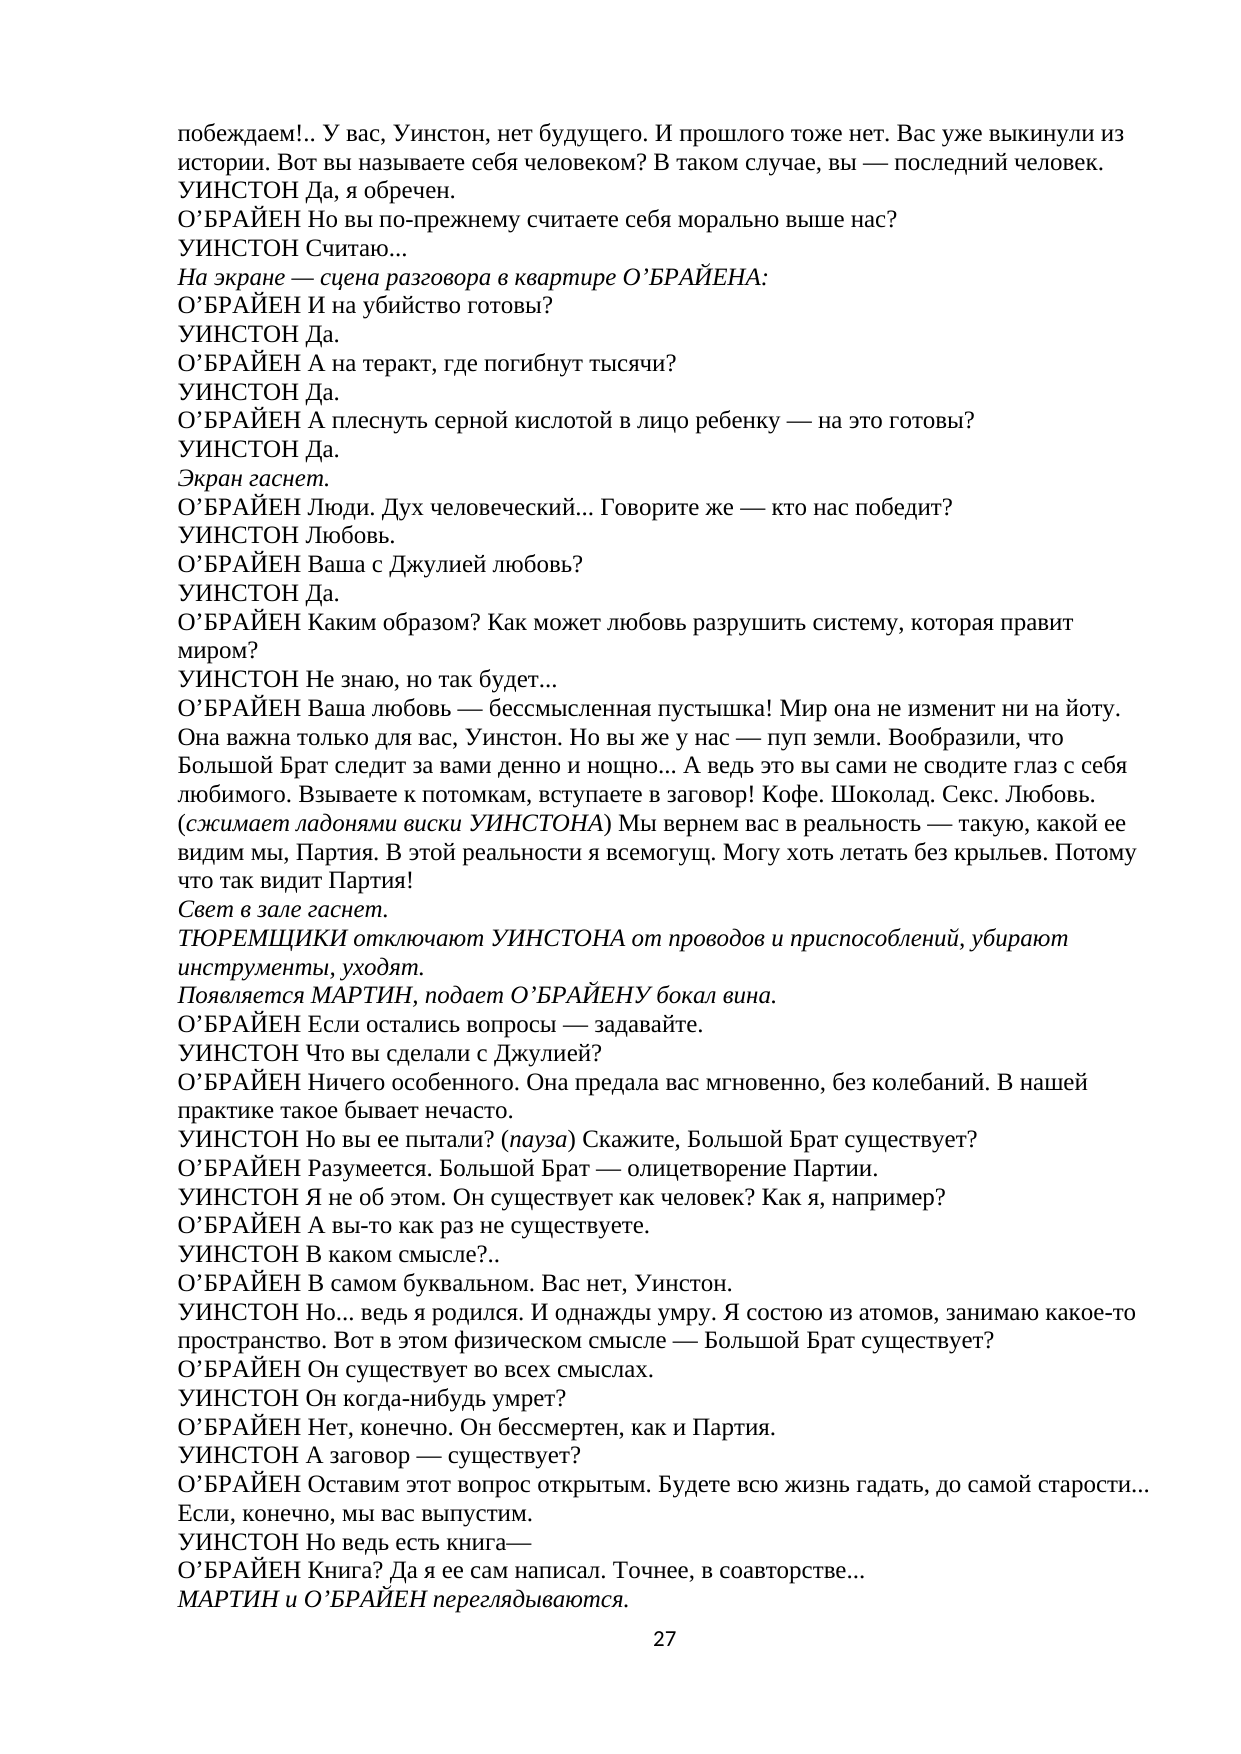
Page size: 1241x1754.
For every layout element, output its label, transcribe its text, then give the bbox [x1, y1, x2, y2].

text О’БРАЙЕН Но вы по-прежнему считаете себя морально выше нас? [177, 204, 1152, 233]
text О’БРАЙЕН Люди. Дух человеческий... Говорите же — кто нас победит? [177, 492, 1152, 521]
text УИНСТОН Но... ведь я родился. И однажды умру. Я состою из атомов, занимаю какое-то пространство. Вот в этом физическом смысле — Большой Брат существует? [177, 1297, 1152, 1354]
text Свет в зале гаснет. [177, 894, 1152, 923]
text О’БРАЙЕН Оставим этот вопрос открытым. Будете всю жизнь гадать, до самой старости... Если, конечно, мы вас выпустим. [177, 1469, 1152, 1527]
text ТЮРЕМЩИКИ отключают УИНСТОНА от проводов и приспособлений, убирают инструменты, уходят. [177, 923, 1152, 981]
text О’БРАЙЕН Нет, конечно. Он бессмертен, как и Партия. [177, 1412, 1152, 1441]
text О’БРАЙЕН А вы-то как раз не существуете. [177, 1211, 1152, 1239]
text О’БРАЙЕН Каким образом? Как может любовь разрушить систему, которая правит миром? [177, 607, 1152, 664]
text О’БРАЙЕН Ваша с Джулией любовь? [177, 549, 1152, 578]
text УИНСТОН Но ведь есть книга— [177, 1527, 1152, 1556]
text Экран гаснет. [177, 463, 1152, 492]
text УИНСТОН Но вы ее пытали? (пауза) Скажите, Большой Брат существует? [177, 1124, 1152, 1153]
text О’БРАЙЕН А плеснуть серной кислотой в лицо ребенку — на это готовы? [177, 406, 1152, 434]
text О’БРАЙЕН В самом буквальном. Вас нет, Уинстон. [177, 1268, 1152, 1297]
text УИНСТОН Я не об этом. Он существует как человек? Как я, например? [177, 1182, 1152, 1211]
text УИНСТОН Да. [177, 578, 1152, 607]
text О’БРАЙЕН Он существует во всех смыслах. [177, 1354, 1152, 1383]
text УИНСТОН Да, я обречен. [177, 176, 1152, 204]
text УИНСТОН Что вы сделали с Джулией? [177, 1038, 1152, 1067]
text Появляется МАРТИН, подает О’БРАЙЕНУ бокал вина. [177, 981, 1152, 1009]
text О’БРАЙЕН Разумеется. Большой Брат — олицетворение Партии. [177, 1153, 1152, 1182]
text УИНСТОН А заговор — существует? [177, 1441, 1152, 1469]
text О’БРАЙЕН Книга? Да я ее сам написал. Точнее, в соавторстве... [177, 1556, 1152, 1584]
text УИНСТОН Считаю... [177, 233, 1152, 262]
text УИНСТОН Любовь. [177, 521, 1152, 549]
text На экране — сцена разговора в квартире О’БРАЙЕНА: [177, 262, 1152, 291]
text УИНСТОН Да. [177, 319, 1152, 348]
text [177, 118, 1152, 176]
text О’БРАЙЕН Если остались вопросы — задавайте. [177, 1009, 1152, 1038]
text О’БРАЙЕН Ничего особенного. Она предала вас мгновенно, без колебаний. В нашей практике такое бывает нечасто. [177, 1067, 1152, 1124]
text УИНСТОН Да. [177, 434, 1152, 463]
text УИНСТОН Да. [177, 377, 1152, 406]
text МАРТИН и О’БРАЙЕН переглядываются. [177, 1584, 1152, 1613]
text УИНСТОН Не знаю, но так будет... [177, 664, 1152, 693]
text О’БРАЙЕН И на убийство готовы? [177, 291, 1152, 319]
text О’БРАЙЕН Ваша любовь — бессмысленная пустышка! Мир она не изменит ни на йоту. Она важна только для вас, Уинстон. Но вы же у нас — пуп земли. Вообразили, что Большой Брат следит за вами денно и нощно... А ведь это вы сами не сводите глаз с себя любимого. Взываете к потомкам, вступаете в заговор! Кофе. Шоколад. Секс. Любовь. (сжимает ладонями виски УИНСТОНА) Мы вернем вас в реальность — такую, какой ее видим мы, Партия. В этой реальности я всемогущ. Могу хоть летать без крыльев. Потому что так видит Партия! [177, 693, 1152, 894]
text О’БРАЙЕН А на теракт, где погибнут тысячи? [177, 348, 1152, 377]
text УИНСТОН Он когда-нибудь умрет? [177, 1383, 1152, 1412]
text УИНСТОН В каком смысле?.. [177, 1239, 1152, 1268]
